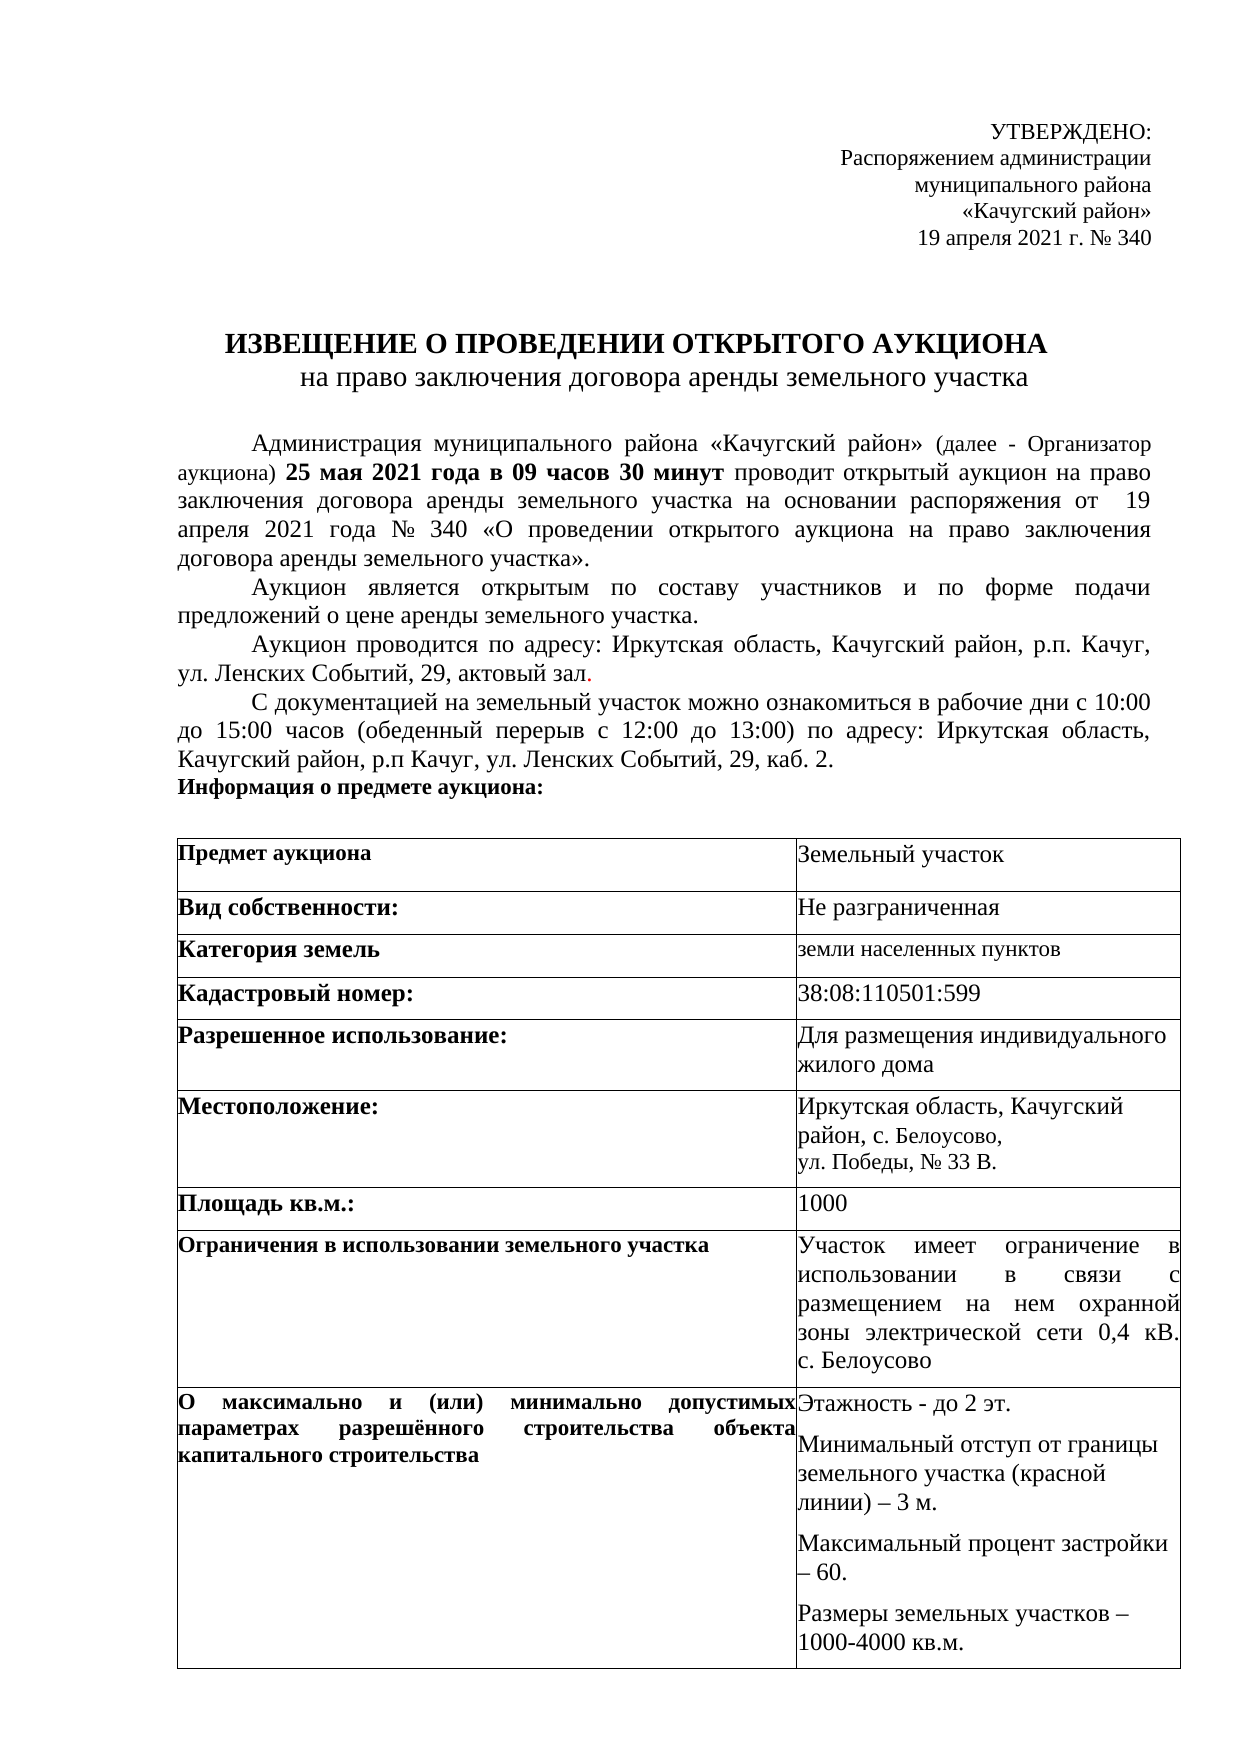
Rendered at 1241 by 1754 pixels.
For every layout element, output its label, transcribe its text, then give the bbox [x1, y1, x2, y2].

table_cell Кадастровый номер: [178, 978, 796, 1019]
table_cell Категория земель [178, 935, 796, 977]
text «Качугский район» [177, 197, 1152, 223]
table_cell Участок имеет ограничение в использовании в связи с размещением на нем охранной зоны электрической сети 0,4 кВ. с. Белоусово [797, 1231, 1180, 1387]
text Администрация муниципального района «Качугский район» (далее - Организатор аукциона) 25 мая 2021 года в 09 часов 30 минут проводит открытый аукцион на право заключения договора аренды земельного участка на основании распоряжения от 19 апреля 2021 года № 340 «О проведении открытого аукциона на право заключения договора аренды земельного участка». [177, 428, 1152, 572]
text муниципального района [177, 171, 1152, 197]
table_cell 38:08:110501:599 [797, 978, 1180, 1019]
table_cell Местоположение: [178, 1091, 796, 1187]
table_cell Иркутская область, Качугский район, с. Белоусово, ул. Победы, № 33 В. [797, 1091, 1180, 1187]
text ИЗВЕЩЕНИЕ О ПРОВЕДЕНИИ ОТКРЫТОГО АУКЦИОНА [177, 331, 1095, 359]
text Информация о предмете аукциона: [177, 773, 1152, 799]
text УТВЕРЖДЕНО: [177, 118, 1152, 144]
table_cell 1000 [797, 1188, 1180, 1229]
table_cell Этажность - до 2 эт. Минимальный отступ от границы земельного участка (красной линии) – . Максимальный процент застройки – 60. Размеры земельных участков – 1000-4000 кв.м. [797, 1388, 1180, 1668]
table_cell О максимально и (или) минимально допустимых параметрах разрешённого строительства объекта капитального строительства [178, 1388, 796, 1668]
text Распоряжением администрации [177, 144, 1152, 171]
text С документацией на земельный участок можно ознакомиться в рабочие дни с 10:00 до 15:00 часов (обеденный перерыв с 12:00 до 13:00) по адресу: Иркутская область, Качугский район, р.п Качуг, ул. Ленских Событий, 29, каб. 2. [177, 687, 1152, 773]
text Аукцион является открытым по составу участников и по форме подачи предложений о цене аренды земельного участка. [177, 572, 1152, 629]
table_cell Площадь кв.м.: [178, 1188, 796, 1229]
text 19 апреля 2021 г. № 340 [650, 223, 1152, 250]
table_cell Вид собственности: [178, 892, 796, 933]
text Аукцион проводится по адресу: Иркутская область, Качугский район, р.п. Качуг, ул. Ленских Событий, 29, актовый зал. [177, 629, 1152, 687]
table_cell Разрешенное использование: [178, 1020, 796, 1090]
text на право заключения договора аренды земельного участка [177, 359, 1152, 393]
table_header Земельный участок [797, 839, 1180, 891]
table_cell Ограничения в использовании земельного участка [178, 1231, 796, 1387]
table_header Предмет аукциона [178, 839, 796, 891]
table_cell Для размещения индивидуального жилого дома [797, 1020, 1180, 1090]
table_cell земли населенных пунктов [797, 935, 1180, 977]
table_cell Не разграниченная [797, 892, 1180, 933]
